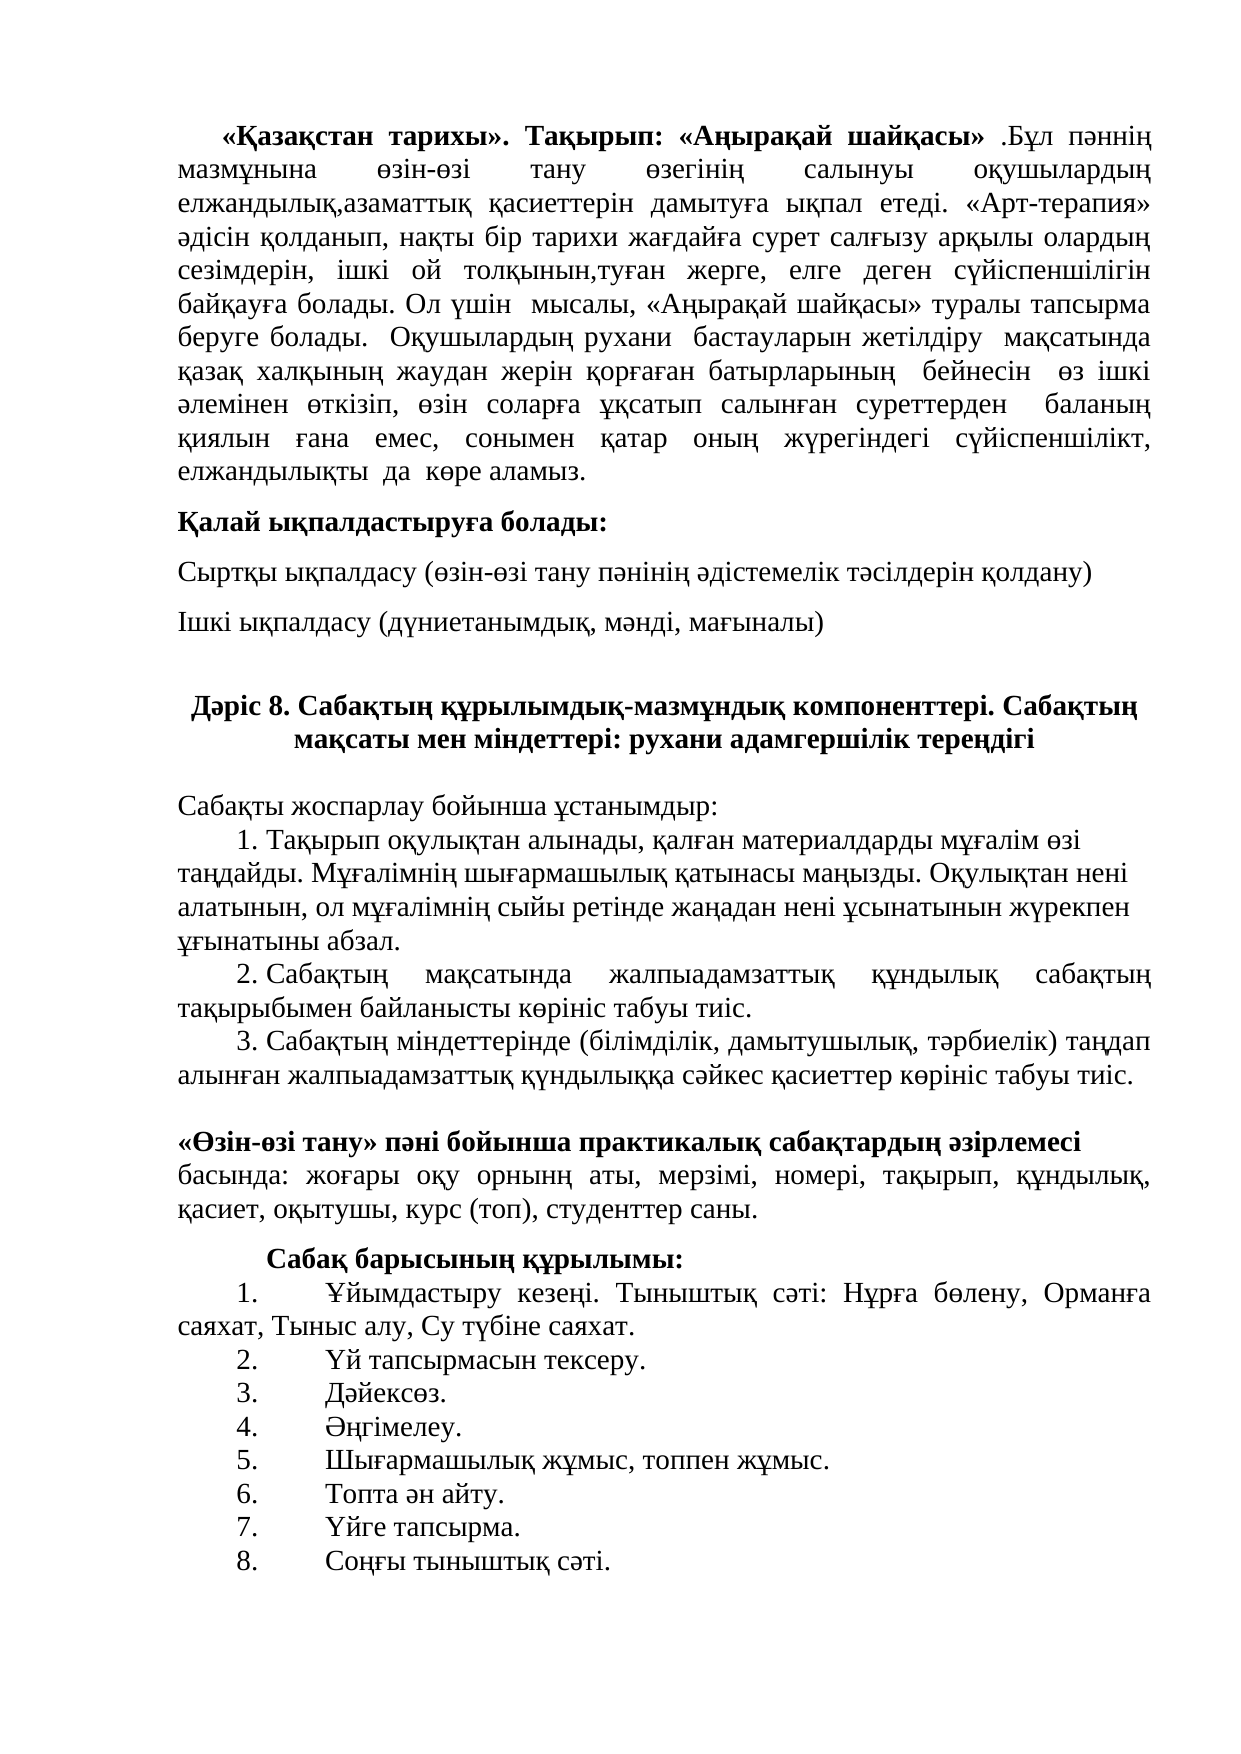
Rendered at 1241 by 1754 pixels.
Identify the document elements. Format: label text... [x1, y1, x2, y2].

text Қалай ықпалдастыруға болады: [177, 504, 1152, 537]
text «Қазақстан тарихы». Тақырып: «Аңырақай шайқасы» .Бұл пәннің мазмұнына өзін-өзі тану өзегінің салынуы оқушылардың елжандылық,азаматтық қасиеттерін дамытуға ықпал етеді. «Арт-терапия» әдісін қолданып, нақты бір тарихи жағдайға сурет салғызу арқылы олардың сезімдерін, ішкі ой толқынын,туған жерге, елге деген сүйіспеншілігін байқауға болады. Ол үшін мысалы, «Аңырақай шайқасы» туралы тапсырма беруге болады. Оқушылардың рухани бастауларын жетілдіру мақсатында қазақ халқының жаудан жерін қорғаған батырларының бейнесін өз ішкі әлемінен өткізіп, өзін соларға ұқсатып салынған суреттерден баланың қиялын ғана емес, сонымен қатар оның жүрегіндегі сүйіспеншілікт, елжандылықты да көре аламыз. [177, 118, 1152, 487]
text Ішкі ықпалдасу (дүниетанымдық, мәнді, мағыналы) [177, 604, 1152, 638]
text Сабақ барысының құрылымы: [266, 1241, 1152, 1275]
text басында: жоғары оқу орнынң аты, мерзімі, номері, тақырып, құндылық, қасиет, оқытушы, курс (топ), студенттер саны. [177, 1157, 1152, 1224]
text «Өзін-өзі тану» пәні бойынша практикалық сабақтардың әзірлемесі [177, 1124, 1152, 1157]
list Үй тапсырмасын тексеру. [177, 1342, 1152, 1375]
list Тақырып оқулықтан алынады, қалған материалдарды мұғалім өзі таңдайды. Мұғалімнің шығармашылық қатынасы маңызды. Оқулықтан нені алатынын, ол мұғалімнің сыйы ретінде жаңадан нені ұсынатынын жүрекпен ұғынатыны абзал. [177, 822, 1152, 956]
list Топта ән айту. [177, 1476, 1152, 1509]
list Дәйексөз. [177, 1375, 1152, 1409]
text Сыртқы ықпалдасу (өзін-өзі тану пәнінің әдістемелік тәсілдерін қолдану) [177, 554, 1152, 587]
text Дәріс 8. Сабақтың құрылымдық-мазмұндық компоненттері. Сабақтың мақсаты мен міндеттері: рухани адамгершілік тереңдігі [177, 688, 1152, 755]
list Ұйымдастыру кезеңі. Тыныштық сәті: Нұрға бөлену, Орманға саяхат, Тыныс алу, Су түбіне саяхат. [177, 1275, 1152, 1342]
list Әңгімелеу. [177, 1409, 1152, 1442]
list Сабақтың міндеттерінде (білімділік, дамытушылық, тәрбиелік) таңдап алынған жалпыадамзаттық қүндылыққа сәйкес қасиеттер көрініс табуы тиіс. [177, 1023, 1152, 1090]
list Сабақтың мақсатында жалпыадамзаттық құндылық сабақтың тақырыбымен байланысты көрініс табуы тиіс. [177, 956, 1152, 1023]
text Сабақты жоспарлау бойынша ұстанымдыр: [177, 788, 1152, 822]
list Соңғы тыныштық сәті. [177, 1543, 1152, 1577]
list Үйге тапсырма. [177, 1509, 1152, 1543]
list Шығармашылық жұмыс, топпен жұмыс. [177, 1442, 1152, 1476]
